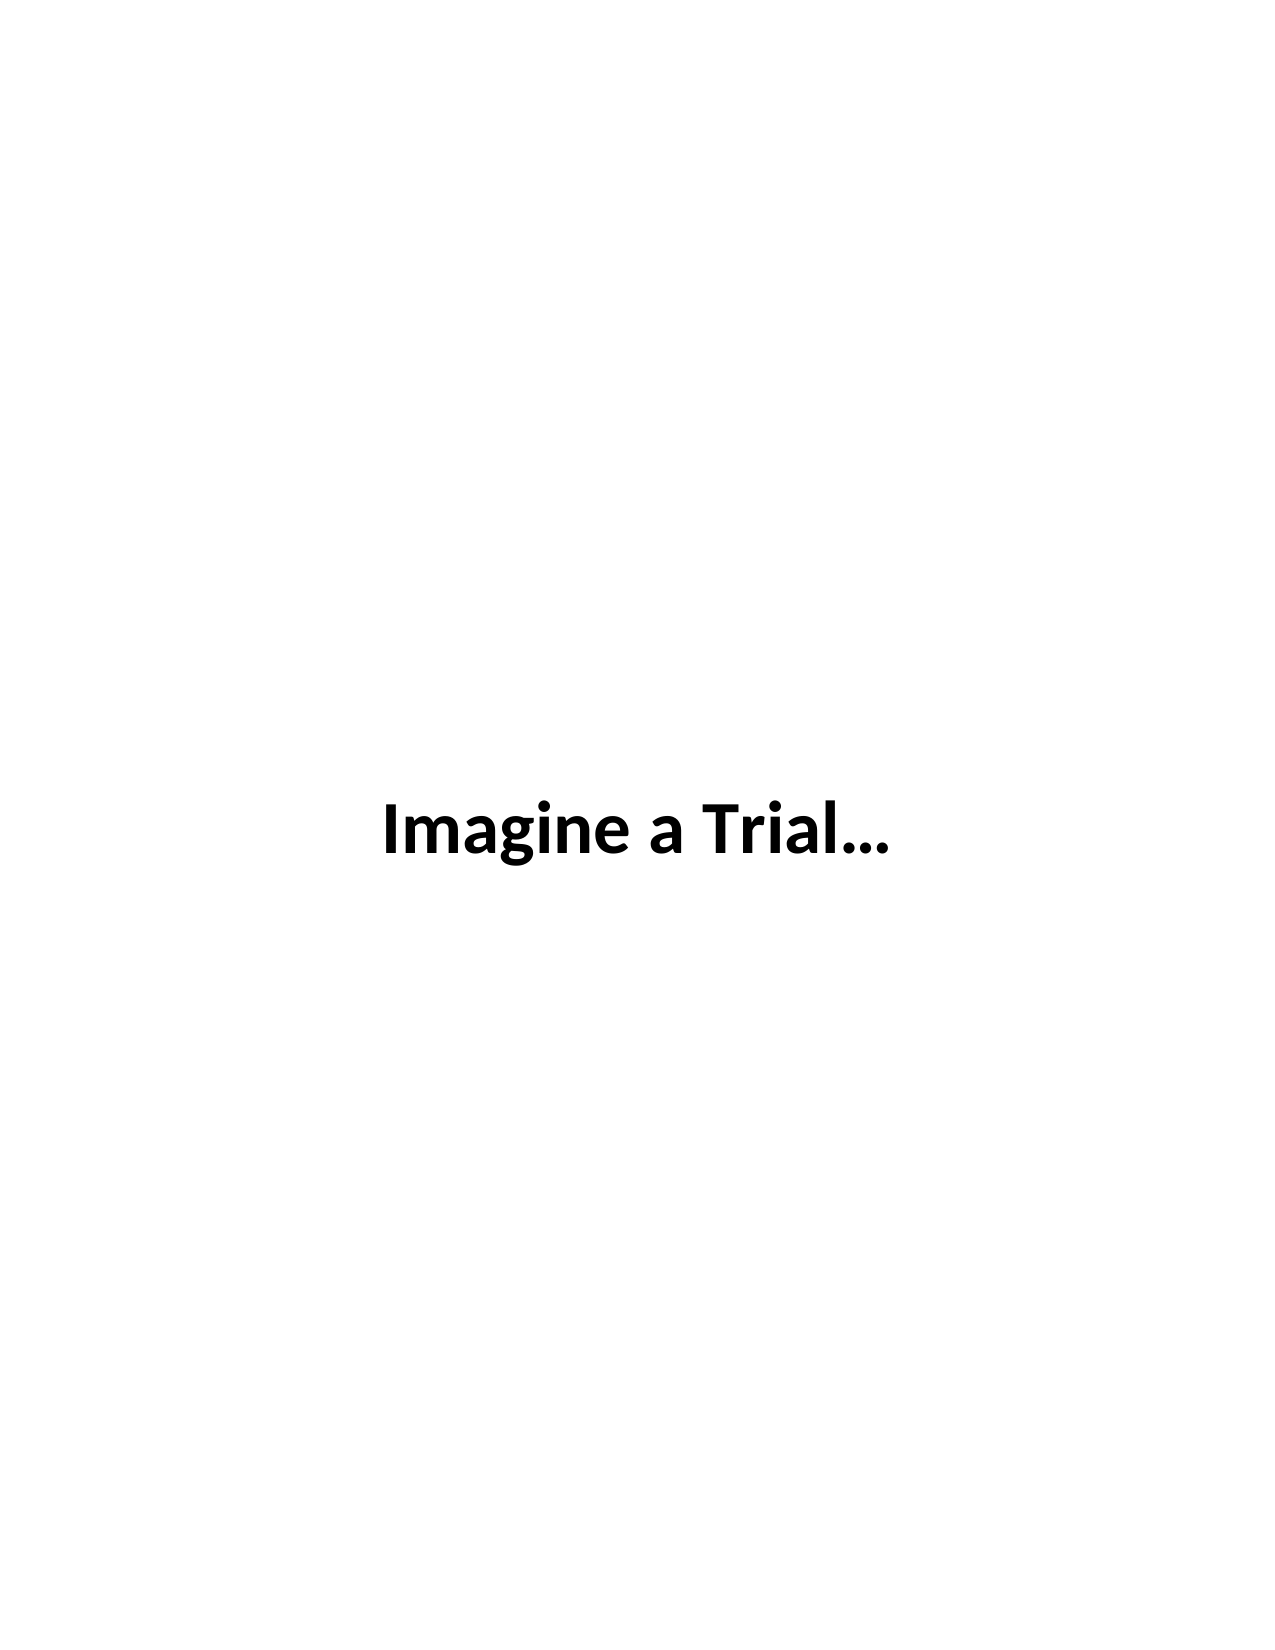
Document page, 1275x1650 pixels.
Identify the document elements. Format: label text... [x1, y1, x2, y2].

text Imagine a Trial… [150, 780, 1125, 872]
